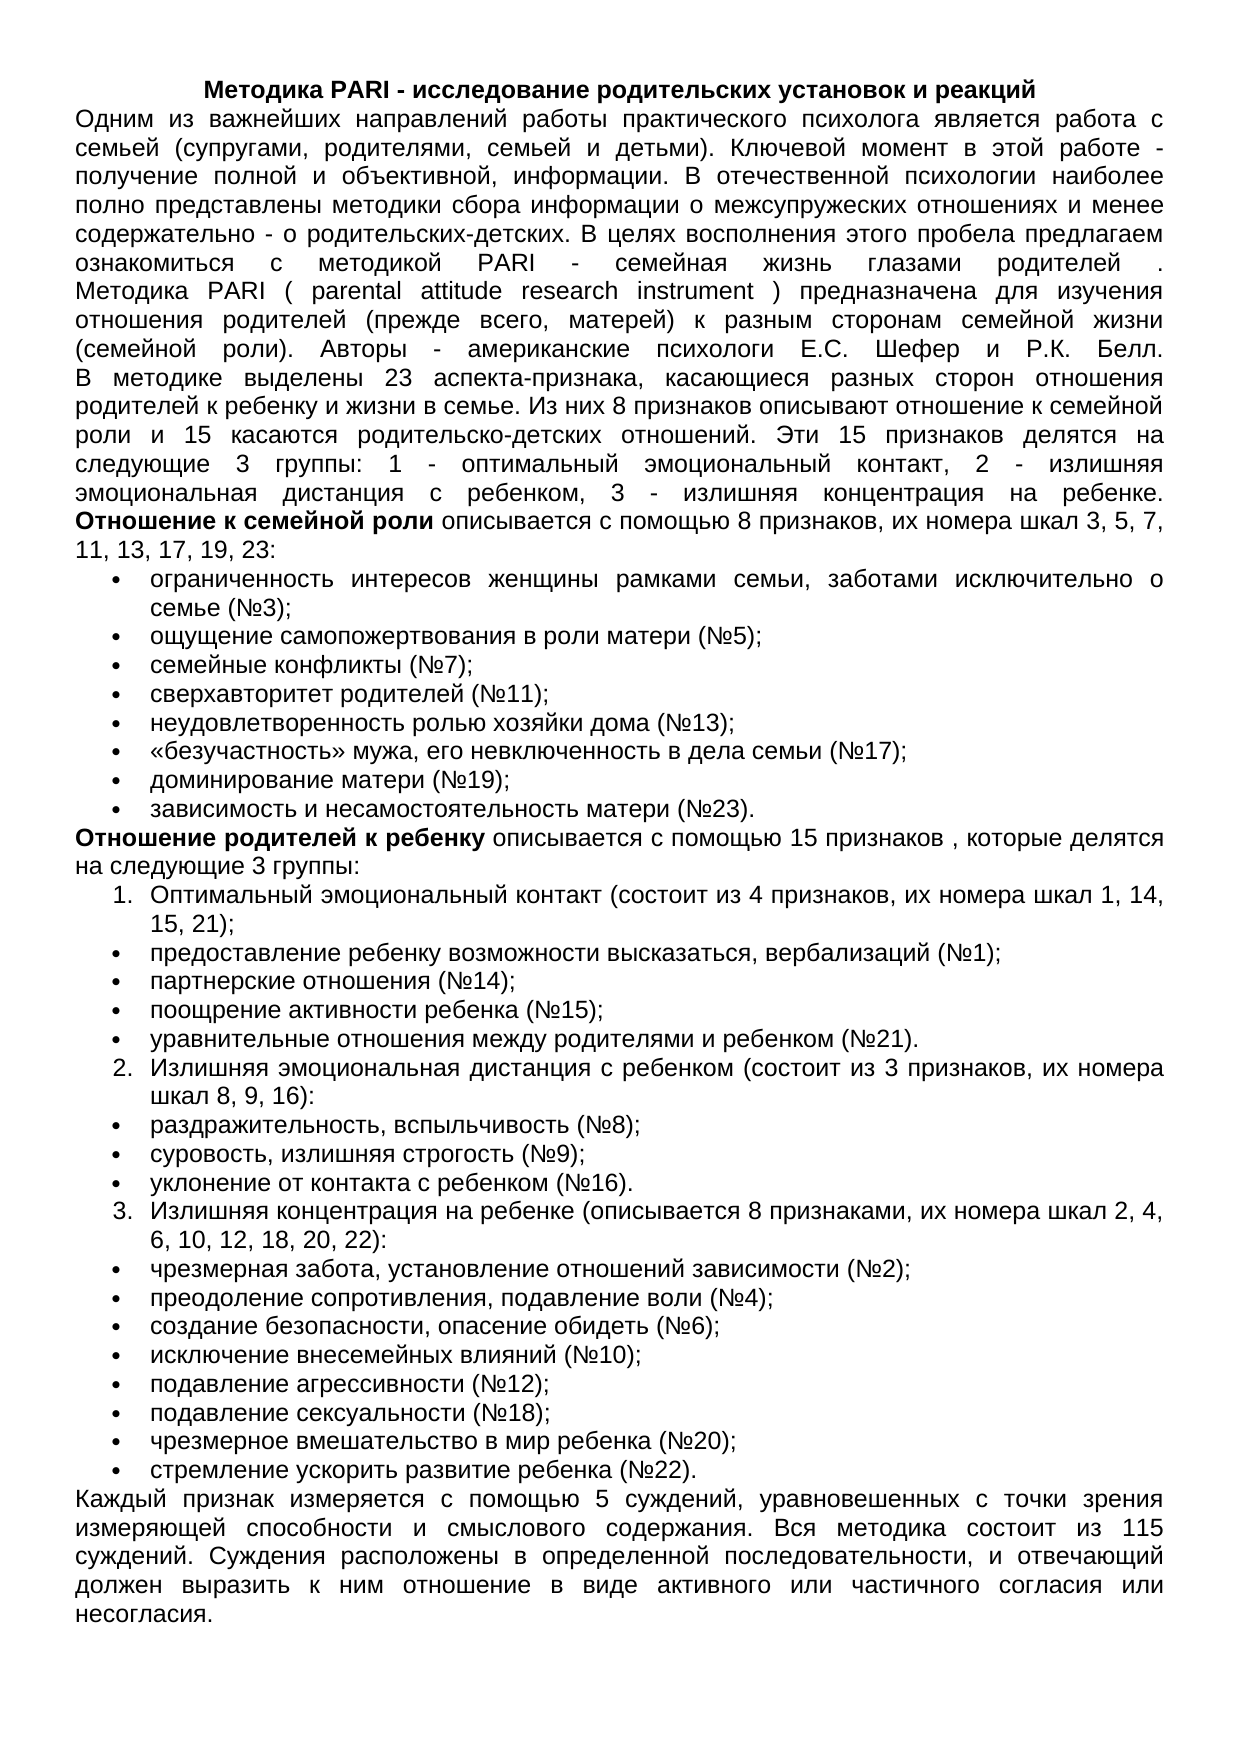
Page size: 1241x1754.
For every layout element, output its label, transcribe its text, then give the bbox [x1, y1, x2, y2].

list зависимость и несамостоятельность матери (№23). [112, 794, 1165, 822]
text Отношение родителей к ребенку описывается с помощью 15 признаков , которые делятся на следующие 3 группы: [75, 822, 1165, 880]
list доминирование матери (№19); [112, 765, 1165, 794]
list уклонение от контакта с ребенком (№16). [112, 1167, 1165, 1196]
list подавление сексуальности (№18); [112, 1397, 1165, 1426]
text Одним из важнейших направлений работы практического психолога является работа с семьей (супругами, родителями, семьей и детьми). Ключевой момент в этой работе - получение полной и объективной, информации. В отечественной психологии наиболее полно представлены методики сбора информации о межсупружеских отношениях и менее содержательно - о родительских-детских. В целях восполнения этого пробела предлагаем ознакомиться с методикой PARI - семейная жизнь глазами родителей . Методика PARI ( parental attitude research instrument ) предназначена для изучения отношения родителей (прежде всего, матерей) к разным сторонам семейной жизни (семейной роли). Авторы - американские психологи Е.С. Шефер и Р.К. Белл. В методике выделены 23 аспекта-признака, касающиеся разных сторон отношения родителей к ребенку и жизни в семье. Из них 8 признаков описывают отношение к семейной роли и 15 касаются родительско-детских отношений. Эти 15 признаков делятся на следующие 3 группы: 1 - оптимальный эмоциональный контакт, 2 - излишняя эмоциональная дистанция с ребенком, 3 - излишняя концентрация на ребенке. Отношение к семейной роли описывается с помощью 8 признаков, их номера шкал 3, 5, 7, 11, 13, 17, 19, 23: [75, 104, 1165, 564]
list предоставление ребенку возможности высказаться, вербализаций (№1); [112, 937, 1165, 966]
list поощрение активности ребенка (№15); [112, 995, 1165, 1024]
list «безучастность» мужа, его невключенность в дела семьи (№17); [112, 736, 1165, 765]
list уравнительные отношения между родителями и ребенком (№21). [112, 1024, 1165, 1052]
list чрезмерное вмешательство в мир ребенка (№20); [112, 1426, 1165, 1455]
list ограниченность интересов женщины рамками семьи, заботами исключительно о семье (№3); [112, 564, 1165, 621]
text Методика PARI - исследование родительских установок и реакций [75, 75, 1165, 104]
list подавление агрессивности (№12); [112, 1369, 1165, 1397]
list сверхавторитет родителей (№11); [112, 679, 1165, 707]
list раздражительность, вспыльчивость (№8); [112, 1110, 1165, 1139]
list партнерские отношения (№14); [112, 966, 1165, 995]
list стремление ускорить развитие ребенка (№22). [112, 1455, 1165, 1484]
list чрезмерная забота, установление отношений зависимости (№2); [112, 1254, 1165, 1282]
list Излишняя эмоциональная дистанция с ребенком (состоит из 3 признаков, их номера шкал 8, 9, 16): [112, 1052, 1165, 1110]
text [75, 1484, 1165, 1656]
list исключение внесемейных влияний (№10); [112, 1340, 1165, 1369]
list неудовлетворенность ролью хозяйки дома (№13); [112, 707, 1165, 736]
list преодоление сопротивления, подавление воли (№4); [112, 1282, 1165, 1311]
list семейные конфликты (№7); [112, 650, 1165, 679]
list ощущение самопожертвования в роли матери (№5); [112, 621, 1165, 650]
list Оптимальный эмоциональный контакт (состоит из 4 признаков, их номера шкал 1, 14, 15, 21); [112, 880, 1165, 937]
list суровость, излишняя строгость (№9); [112, 1139, 1165, 1167]
list Излишняя концентрация на ребенке (описывается 8 признаками, их номера шкал 2, 4, 6, 10, 12, 18, 20, 22): [112, 1196, 1165, 1254]
list создание безопасности, опасение обидеть (№6); [112, 1311, 1165, 1340]
